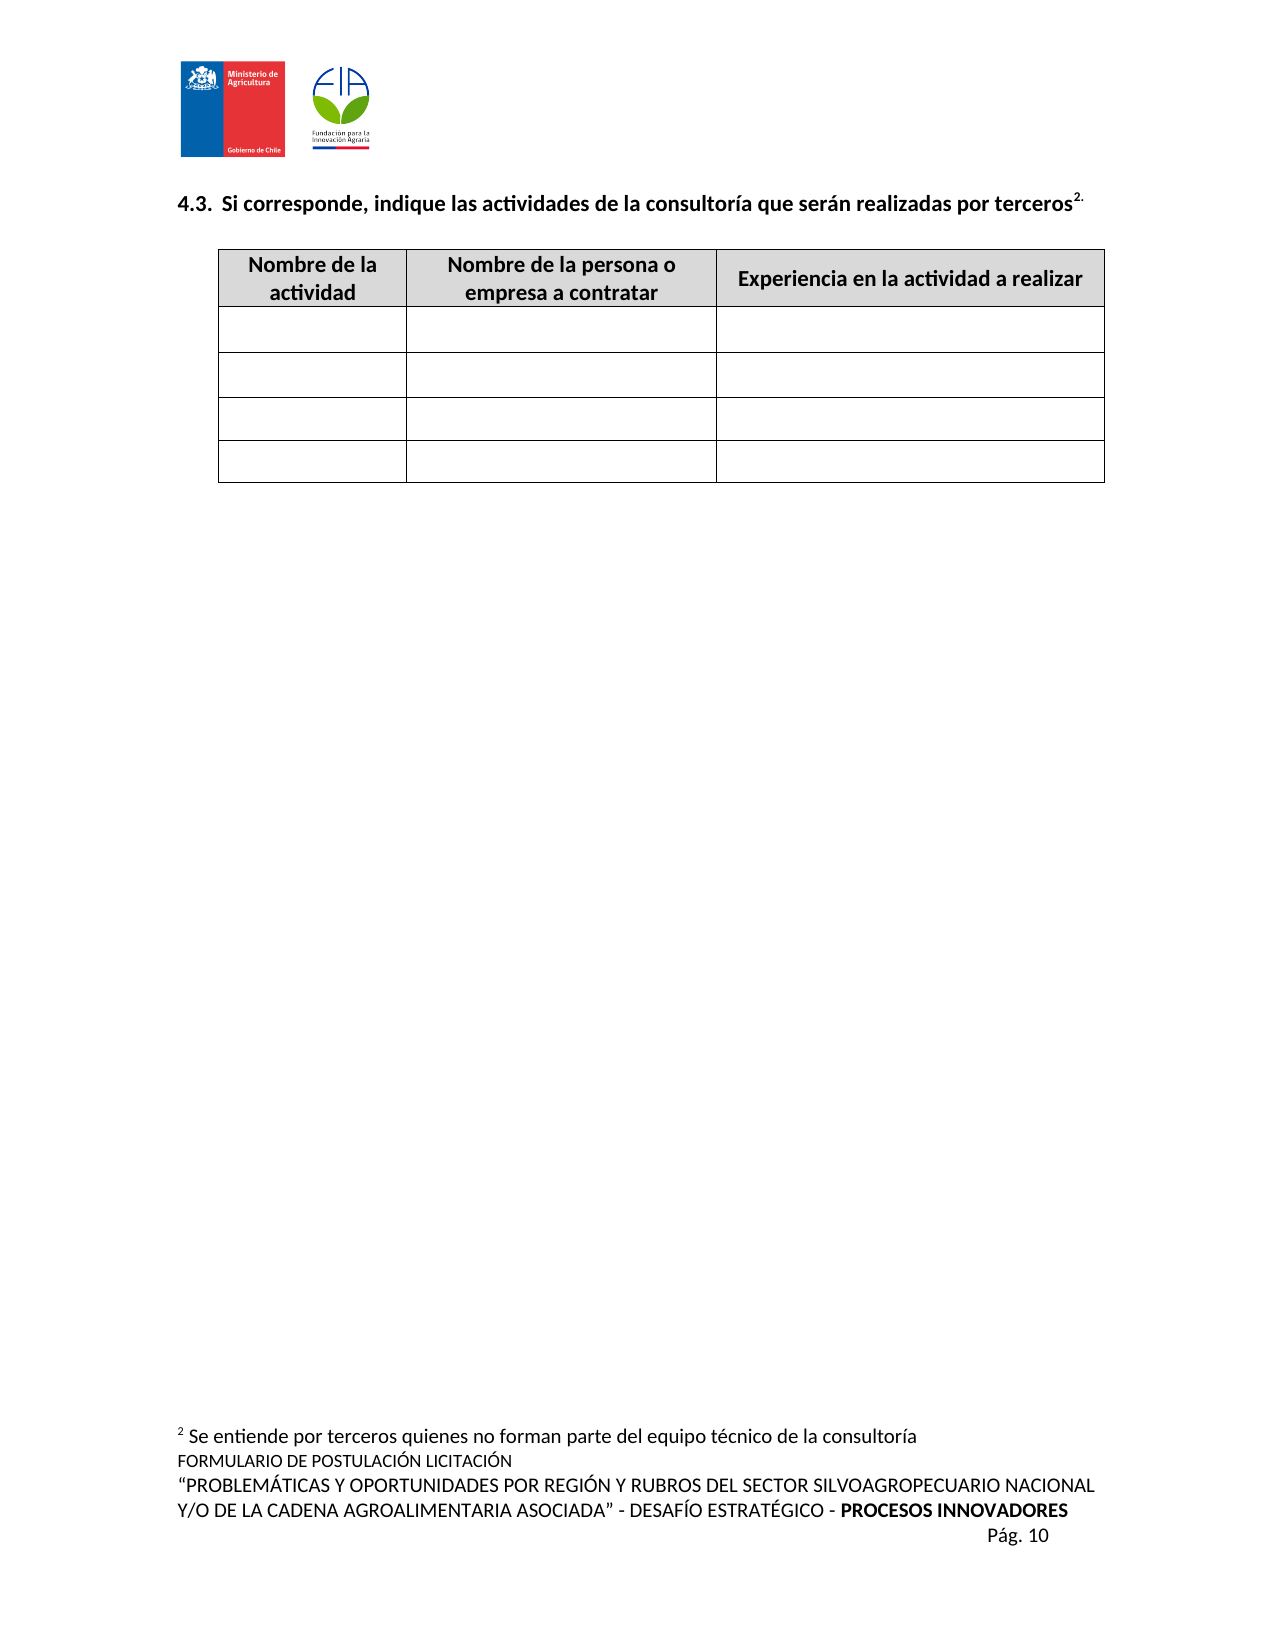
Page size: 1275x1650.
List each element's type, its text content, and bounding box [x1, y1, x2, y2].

table_cell [219, 441, 406, 482]
table_cell [717, 307, 1104, 352]
table_cell [407, 353, 716, 397]
list Si corresponde, indique las actividades de la consultoría que serán realizadas por terceros. [177, 189, 1098, 217]
table_cell [717, 398, 1104, 440]
table_cell [219, 398, 406, 440]
table_header Experiencia en la actividad a realizar [717, 250, 1104, 306]
table_cell [219, 353, 406, 397]
table_header Nombre de la actividad [219, 250, 406, 306]
table_cell [219, 307, 406, 352]
table_cell [407, 441, 716, 482]
picture [177, 59, 375, 161]
table_cell [407, 398, 716, 440]
table_cell [717, 441, 1104, 482]
table_cell [717, 353, 1104, 397]
table_cell [407, 307, 716, 352]
table_header Nombre de la persona o empresa a contratar [407, 250, 716, 306]
